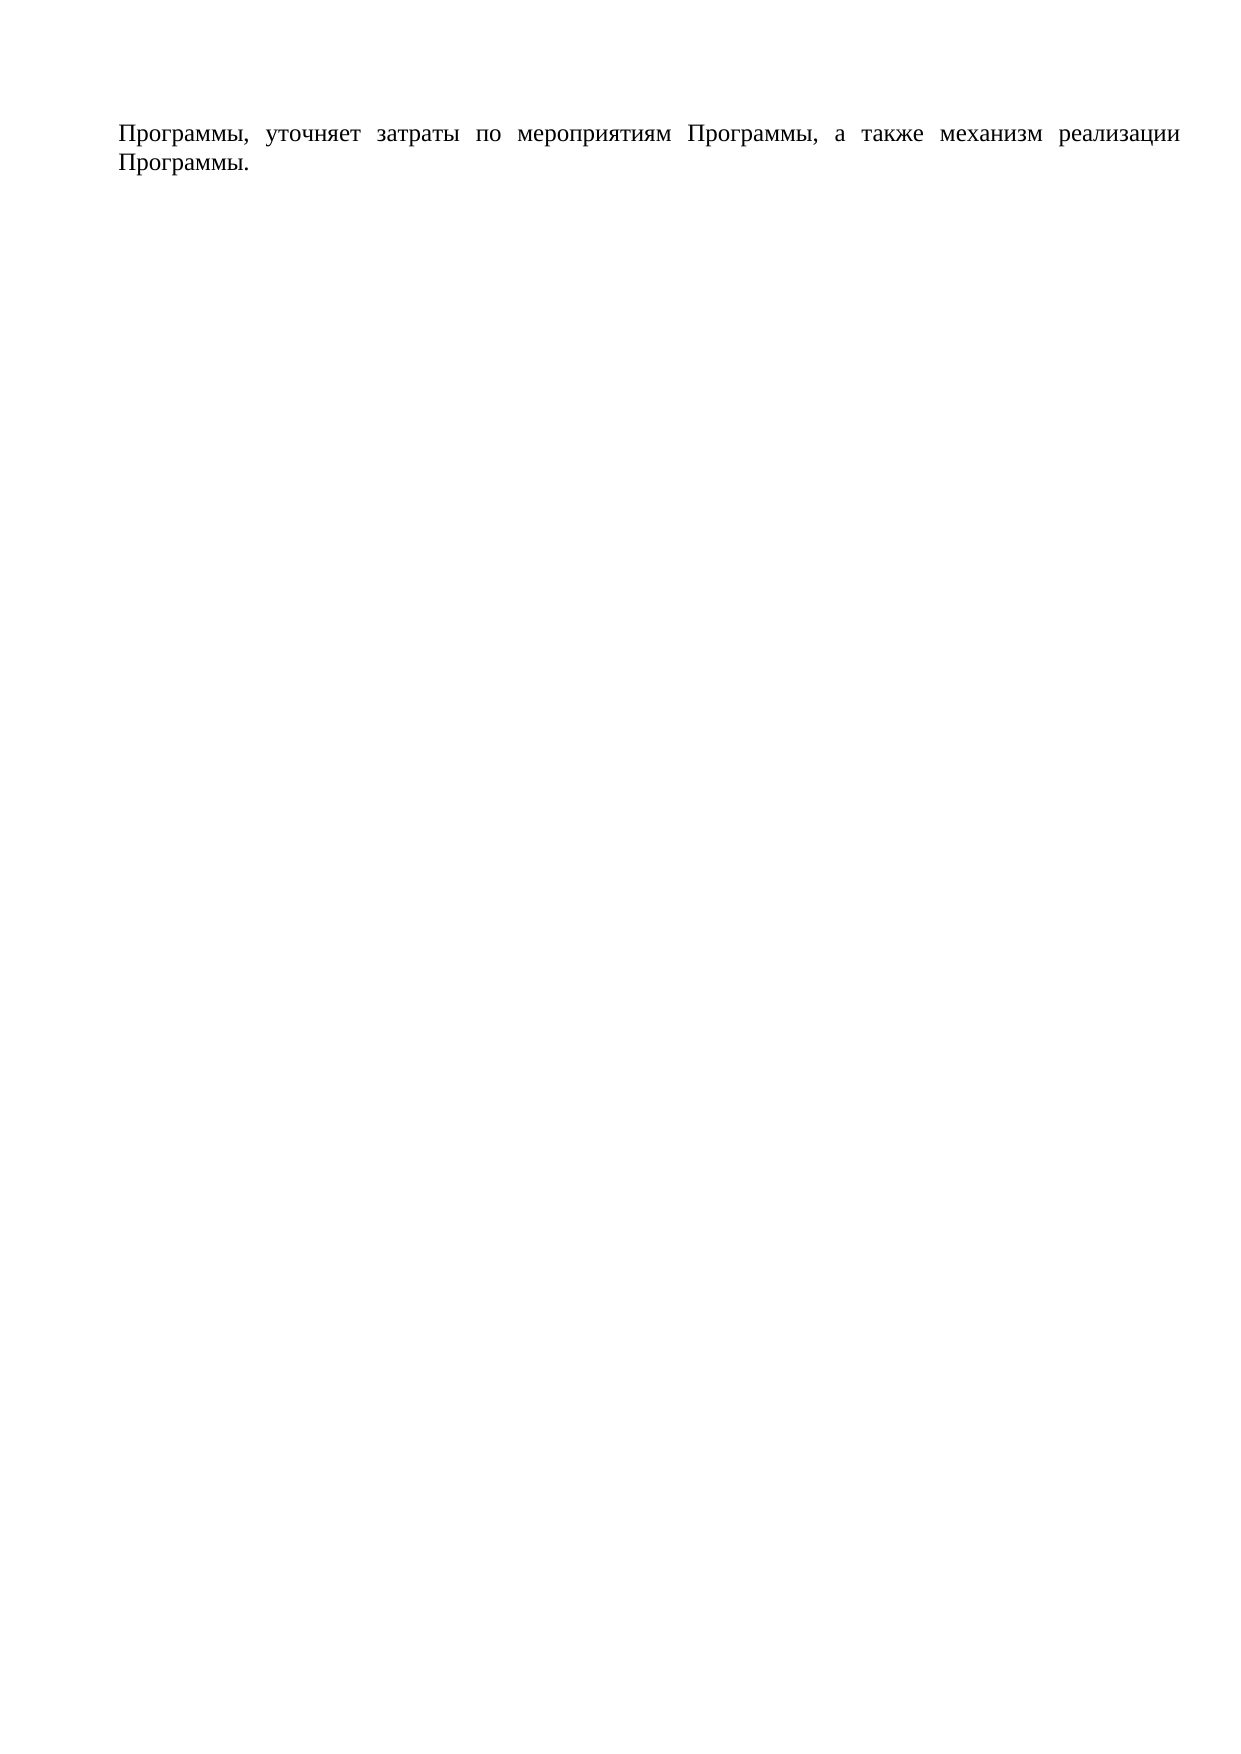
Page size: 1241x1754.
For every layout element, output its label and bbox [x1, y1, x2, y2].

text [118, 118, 1181, 176]
